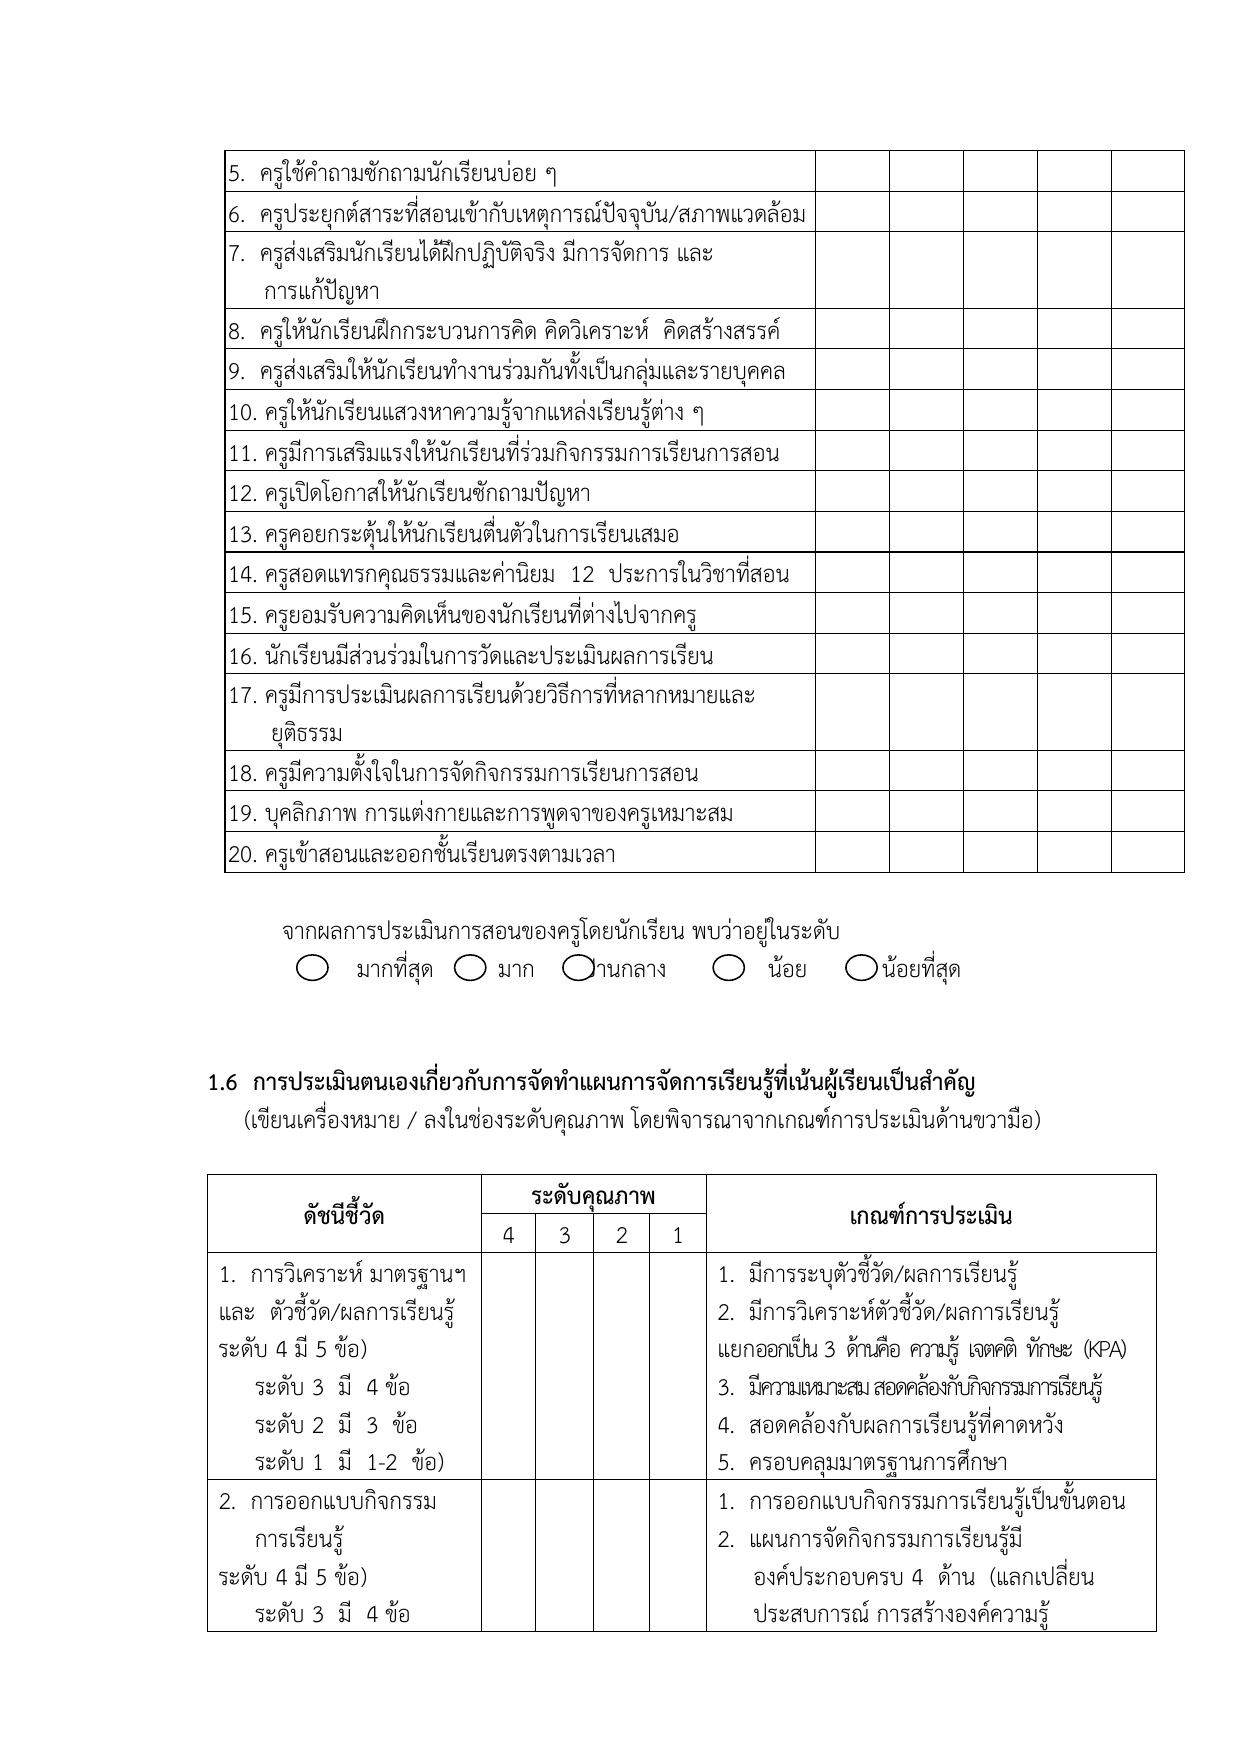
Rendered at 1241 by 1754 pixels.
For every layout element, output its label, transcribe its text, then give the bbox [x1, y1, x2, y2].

table_cell [964, 431, 1037, 470]
table_cell [1112, 192, 1184, 231]
table_cell [1038, 553, 1111, 592]
table_cell [1038, 309, 1111, 348]
table_cell [816, 151, 889, 191]
table_cell [1038, 674, 1111, 750]
table_cell [536, 1480, 593, 1631]
table_cell [964, 674, 1037, 750]
table_cell [964, 593, 1037, 633]
table_cell [890, 593, 963, 633]
text จากผลการประเมินการสอนของครูโดยนักเรียน พบว่าอยู่ในระดับ [207, 910, 1093, 948]
table_cell [1038, 390, 1111, 429]
table_cell [1038, 832, 1111, 872]
table_cell [964, 471, 1037, 511]
table_cell [964, 349, 1037, 389]
table_cell 6. ครูประยุกต์สาระที่สอนเข้ากับเหตุการณ์ปัจจุบัน/สภาพแวดล้อม [226, 192, 815, 231]
table_cell [816, 471, 889, 511]
table_cell [964, 832, 1037, 872]
table_cell [890, 791, 963, 831]
table_header ดัชนีชี้วัด [208, 1175, 481, 1252]
table_cell 9. ครูส่งเสริมให้นักเรียนทำงานร่วมกันทั้งเป็นกลุ่มและรายบุคคล [226, 349, 815, 389]
table_cell [1038, 349, 1111, 389]
table_cell [1038, 151, 1111, 191]
table_cell [1112, 674, 1184, 750]
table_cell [707, 1480, 1156, 1631]
table_cell 17. ครูมีการประเมินผลการเรียนด้วยวิธีการที่หลากหมายและ ยุติธรรม [226, 674, 815, 750]
table_cell [890, 471, 963, 511]
table_cell [816, 751, 889, 790]
table_cell [1038, 431, 1111, 470]
table_cell [890, 553, 963, 592]
table_cell [890, 390, 963, 429]
table_cell 12. ครูเปิดโอกาสให้นักเรียนซักถามปัญหา [226, 471, 815, 511]
table_cell [964, 232, 1037, 308]
table_cell [1112, 593, 1184, 633]
table_cell [594, 1253, 649, 1479]
table_cell [816, 431, 889, 470]
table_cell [208, 1480, 481, 1631]
table_cell [1112, 832, 1184, 872]
table_cell [816, 553, 889, 592]
table_cell [890, 751, 963, 790]
table_cell [1112, 232, 1184, 308]
table_cell [964, 151, 1037, 191]
table_cell [650, 1253, 706, 1479]
text มากที่สุด มาก ปานกลาง น้อย น้อยที่สุด [282, 948, 1093, 986]
table_cell [890, 431, 963, 470]
table_cell [594, 1480, 649, 1631]
table_cell [1112, 791, 1184, 831]
table_cell 5. ครูใช้คำถามซักถามนักเรียนบ่อย ๆ [226, 151, 815, 191]
table_cell [650, 1480, 706, 1631]
table_cell [890, 832, 963, 872]
table_cell 7. ครูส่งเสริมนักเรียนได้ฝึกปฏิบัติจริง มีการจัดการ และ การแก้ปัญหา [226, 232, 815, 308]
table_cell 15. ครูยอมรับความคิดเห็นของนักเรียนที่ต่างไปจากครู [226, 593, 815, 633]
table_cell [890, 674, 963, 750]
table_cell [1038, 751, 1111, 790]
text (เขียนเครื่องหมาย / ลงในช่องระดับคุณภาพ โดยพิจารณาจากเกณฑ์การประเมินด้านขวามือ) [207, 1099, 1093, 1137]
table_cell [964, 192, 1037, 231]
table_cell [816, 390, 889, 429]
table_cell 16. นักเรียนมีส่วนร่วมในการวัดและประเมินผลการเรียน [226, 634, 815, 673]
table_cell [964, 791, 1037, 831]
table_cell [964, 309, 1037, 348]
table_cell [1112, 634, 1184, 673]
table_cell [1112, 349, 1184, 389]
table_cell [816, 512, 889, 551]
table_cell [1038, 232, 1111, 308]
table_cell [816, 349, 889, 389]
table_cell [1038, 192, 1111, 231]
table_cell 2 [594, 1214, 649, 1252]
table_cell [1112, 431, 1184, 470]
table_cell [1038, 791, 1111, 831]
table_cell 18. ครูมีความตั้งใจในการจัดกิจกรรมการเรียนการสอน [226, 751, 815, 790]
table_cell [1112, 471, 1184, 511]
table_cell 14. ครูสอดแทรกคุณธรรมและค่านิยม 12 ประการในวิชาที่สอน [226, 553, 815, 592]
table_cell [890, 151, 963, 191]
table_cell [964, 512, 1037, 551]
table_cell 11. ครูมีการเสริมแรงให้นักเรียนที่ร่วมกิจกรรมการเรียนการสอน [226, 431, 815, 470]
table_cell [1112, 151, 1184, 191]
table_cell [964, 634, 1037, 673]
table_cell 20. ครูเข้าสอนและออกชั้นเรียนตรงตามเวลา [226, 832, 815, 872]
table_cell 8. ครูให้นักเรียนฝึกกระบวนการคิด คิดวิเคราะห์ คิดสร้างสรรค์ [226, 309, 815, 348]
table_cell [890, 634, 963, 673]
table_cell [1112, 553, 1184, 592]
table_cell [1112, 309, 1184, 348]
table_cell [482, 1480, 535, 1631]
table_cell [890, 512, 963, 551]
table_cell 10. ครูให้นักเรียนแสวงหาความรู้จากแหล่งเรียนรู้ต่าง ๆ [226, 390, 815, 429]
table_cell 1. การวิเคราะห์ มาตรฐานฯและ ตัวชี้วัด/ผลการเรียนรู้ (ระดับ 4 มี 5 ข้อ ระดับ 3 มี 4 ข้อ ระดับ 2 มี 3 ข้อ ระดับ 1 มี 1-2 ข้อ) [208, 1253, 481, 1479]
table_cell 19. บุคลิกภาพ การแต่งกายและการพูดจาของครูเหมาะสม [226, 791, 815, 831]
table_cell 3 [536, 1214, 593, 1252]
table_cell [816, 309, 889, 348]
table_cell [816, 791, 889, 831]
table_cell 1. มีการระบุตัวชี้วัด/ผลการเรียนรู้ 2. มีการวิเคราะห์ตัวชี้วัด/ผลการเรียนรู้ แยกออกเป็น 3 ด้านคือ ความรู้ เจตคติ ทักษะ (KPA) 3. มีความเหมาะสม สอดคล้องกับกิจกรรมการเรียนรู้ 4. สอดคล้องกับผลการเรียนรู้ที่คาดหวัง 5. ครอบคลุมมาตรฐานการศึกษา [707, 1253, 1156, 1479]
table_cell [1038, 634, 1111, 673]
table_cell [890, 232, 963, 308]
table_cell [1038, 512, 1111, 551]
text 1.6 การประเมินตนเองเกี่ยวกับการจัดทำแผนการจัดการเรียนรู้ที่เน้นผู้เรียนเป็นสำคัญ [207, 1061, 1093, 1099]
table_header ระดับคุณภาพ [482, 1175, 706, 1213]
table_cell 13. ครูคอยกระตุ้นให้นักเรียนตื่นตัวในการเรียนเสมอ [226, 512, 815, 551]
table_cell [816, 232, 889, 308]
table_cell [816, 674, 889, 750]
table_cell [964, 390, 1037, 429]
table_cell [1112, 751, 1184, 790]
table_cell [536, 1253, 593, 1479]
table_cell [1112, 390, 1184, 429]
table_cell [1112, 512, 1184, 551]
table_cell [890, 192, 963, 231]
table_cell [964, 751, 1037, 790]
table_cell [1038, 593, 1111, 633]
table_cell [964, 553, 1037, 592]
table_cell [816, 192, 889, 231]
table_cell [482, 1253, 535, 1479]
table_cell [890, 309, 963, 348]
table_cell [816, 634, 889, 673]
table_cell 1 [650, 1214, 706, 1252]
table_cell [890, 349, 963, 389]
table_cell [816, 832, 889, 872]
table_header เกณฑ์การประเมิน [707, 1175, 1156, 1252]
table_cell [816, 593, 889, 633]
table_cell 4 [482, 1214, 535, 1252]
table_cell [1038, 471, 1111, 511]
